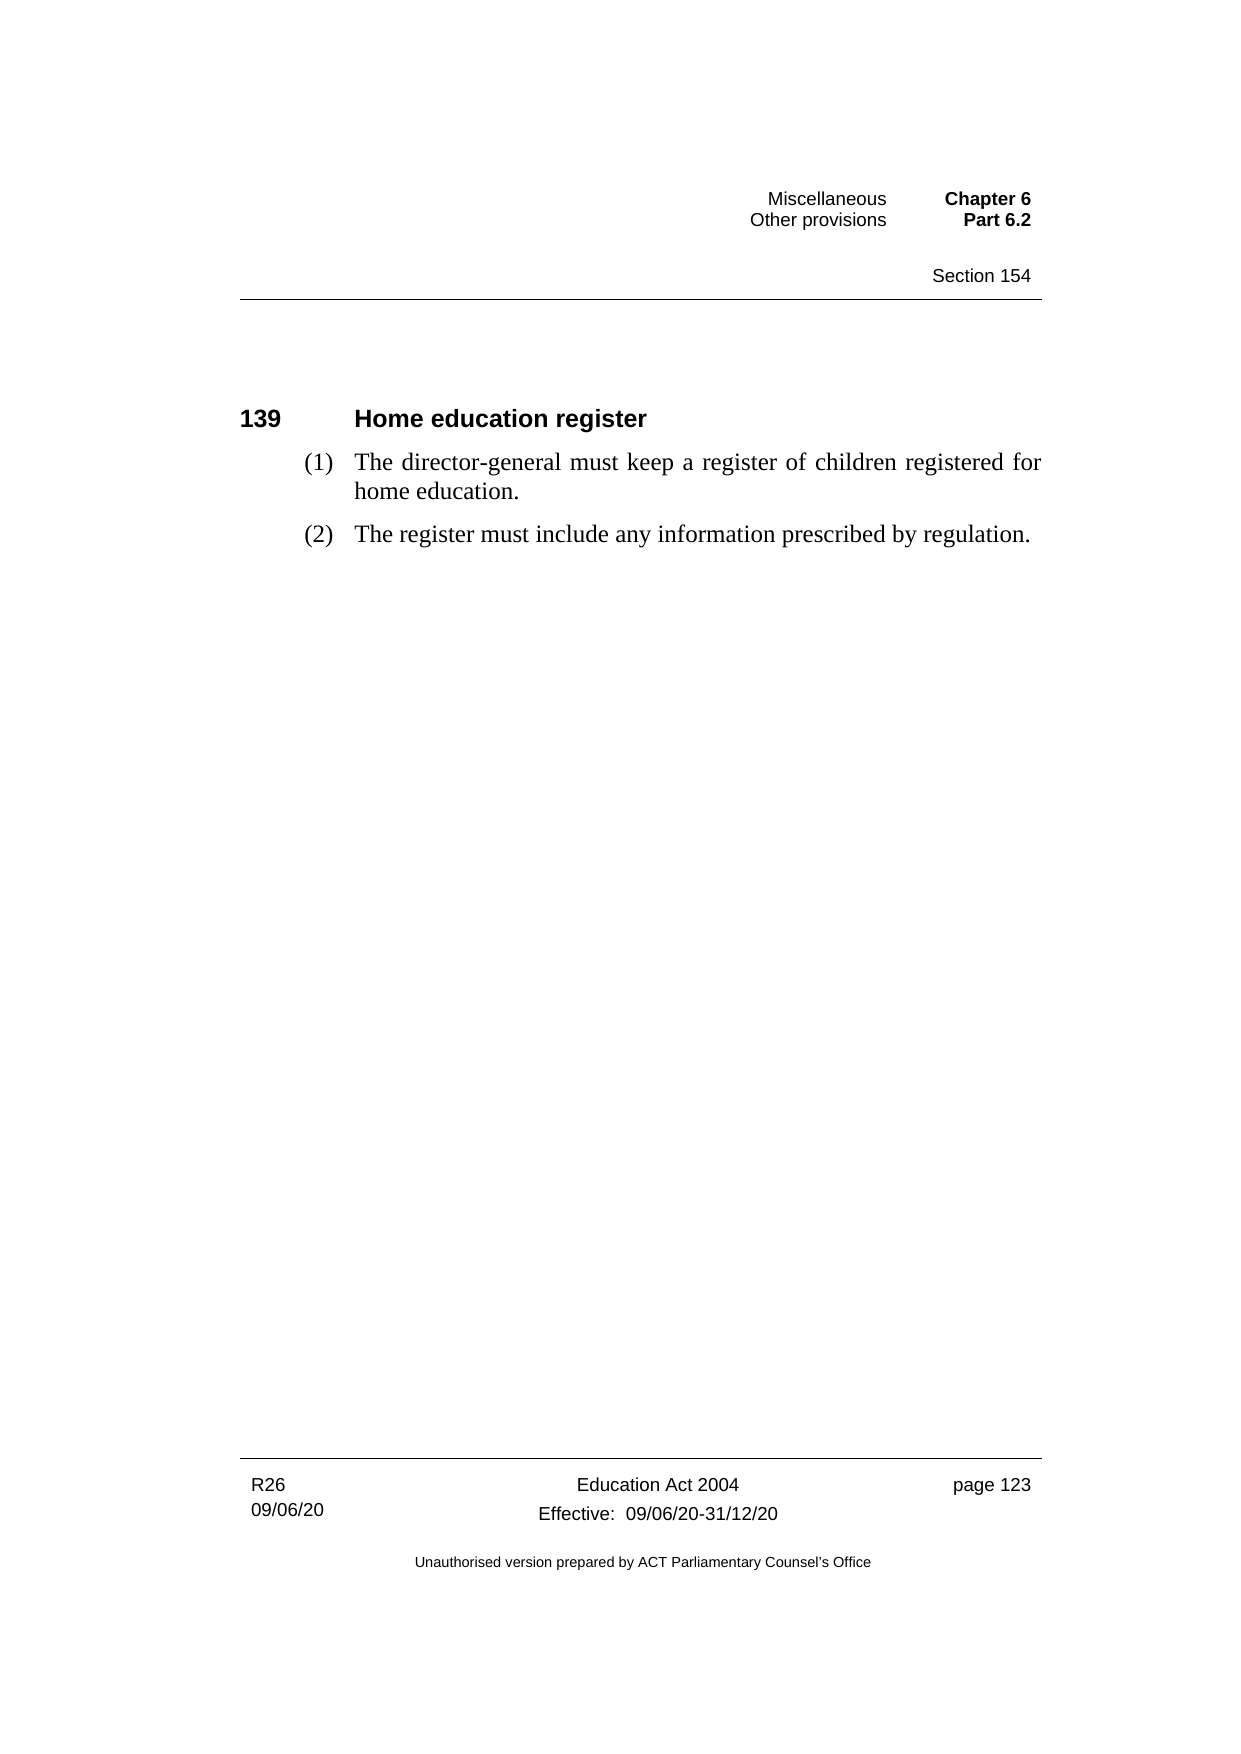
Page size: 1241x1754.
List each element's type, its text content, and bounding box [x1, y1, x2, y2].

text (2) The register must include any information prescribed by regulation. [239, 519, 1042, 548]
text (1) The director-general must keep a register of children registered for home education. [239, 447, 1042, 505]
text 139 Home education register [239, 404, 1042, 433]
